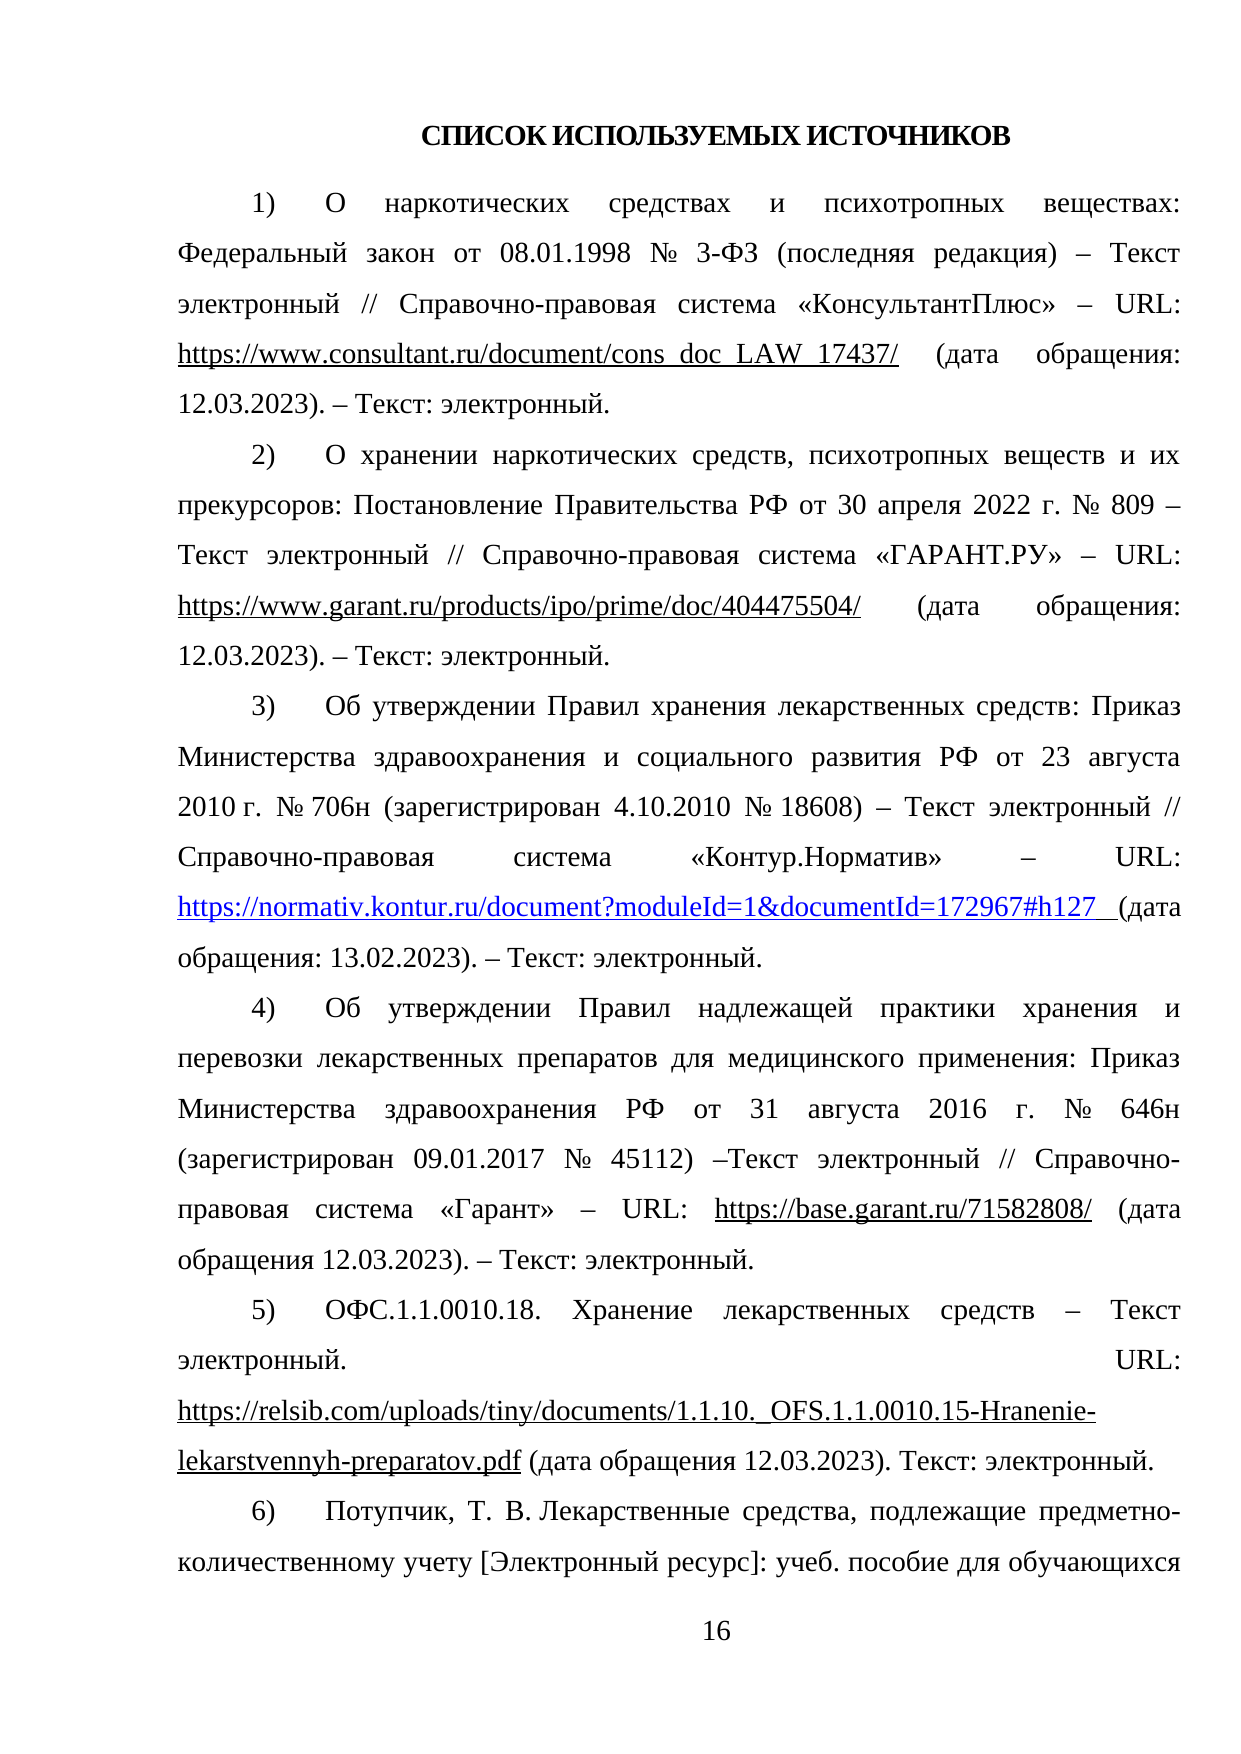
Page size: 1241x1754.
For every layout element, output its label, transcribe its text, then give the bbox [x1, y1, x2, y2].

list Об утверждении Правил надлежащей практики хранения и перевозки лекарственных препаратов для медицинского применения: Приказ Министерства здравоохранения РФ от 31 августа 2016 г. № 646н (зарегистрирован 09.01.2017 № 45112) –Текст электронный // Справочно-правовая система «Гарант» – URL: https://base.garant.ru/71582808/ (дата обращения 12.03.2023). – Текст: электронный. [177, 990, 1181, 1275]
list О хранении наркотических средств, психотропных веществ и их прекурсоров: Постановление Правительства РФ от 30 апреля 2022 г. № 809 – Текст электронный // Справочно-правовая система «ГАРАНТ.РУ» – URL: https://www.garant.ru/products/ipo/prime/doc/404475504/ (дата обращения: 12.03.2023). – Текст: электронный. [177, 437, 1181, 672]
title СПИСОК ИСПОЛЬЗУЕМЫХ ИСТОЧНИКОВ [177, 118, 1181, 152]
list ОФС.1.1.0010.18. Хранение лекарственных средств – Текст электронный. URL: https://relsib.com/uploads/tiny/documents/1.1.10._OFS.1.1.0010.15-Hranenie-lekarstvennyh-preparatov.pdf (дата обращения 12.03.2023). Текст: электронный. [177, 1292, 1181, 1477]
list Об утверждении Правил хранения лекарственных средств: Приказ Министерства здравоохранения и социального развития РФ от 23 августа 2010 г. № 706н (зарегистрирован 4.10.2010 № 18608) – Текст электронный // Справочно-правовая система «Контур.Норматив» – URL: https://normativ.kontur.ru/document?moduleId=1&documentId=172967#h127 (дата обращения: 13.02.2023). – Текст: электронный. [177, 688, 1181, 973]
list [177, 1493, 1181, 1577]
list О наркотических средствах и психотропных веществах: Федеральный закон от 08.01.1998 № 3-ФЗ (последняя редакция) – Текст электронный // Справочно-правовая система «КонсультантПлюс» – URL: https://www.consultant.ru/document/cons_doc_LAW_17437/ (дата обращения: 12.03.2023). – Текст: электронный. [177, 185, 1181, 420]
